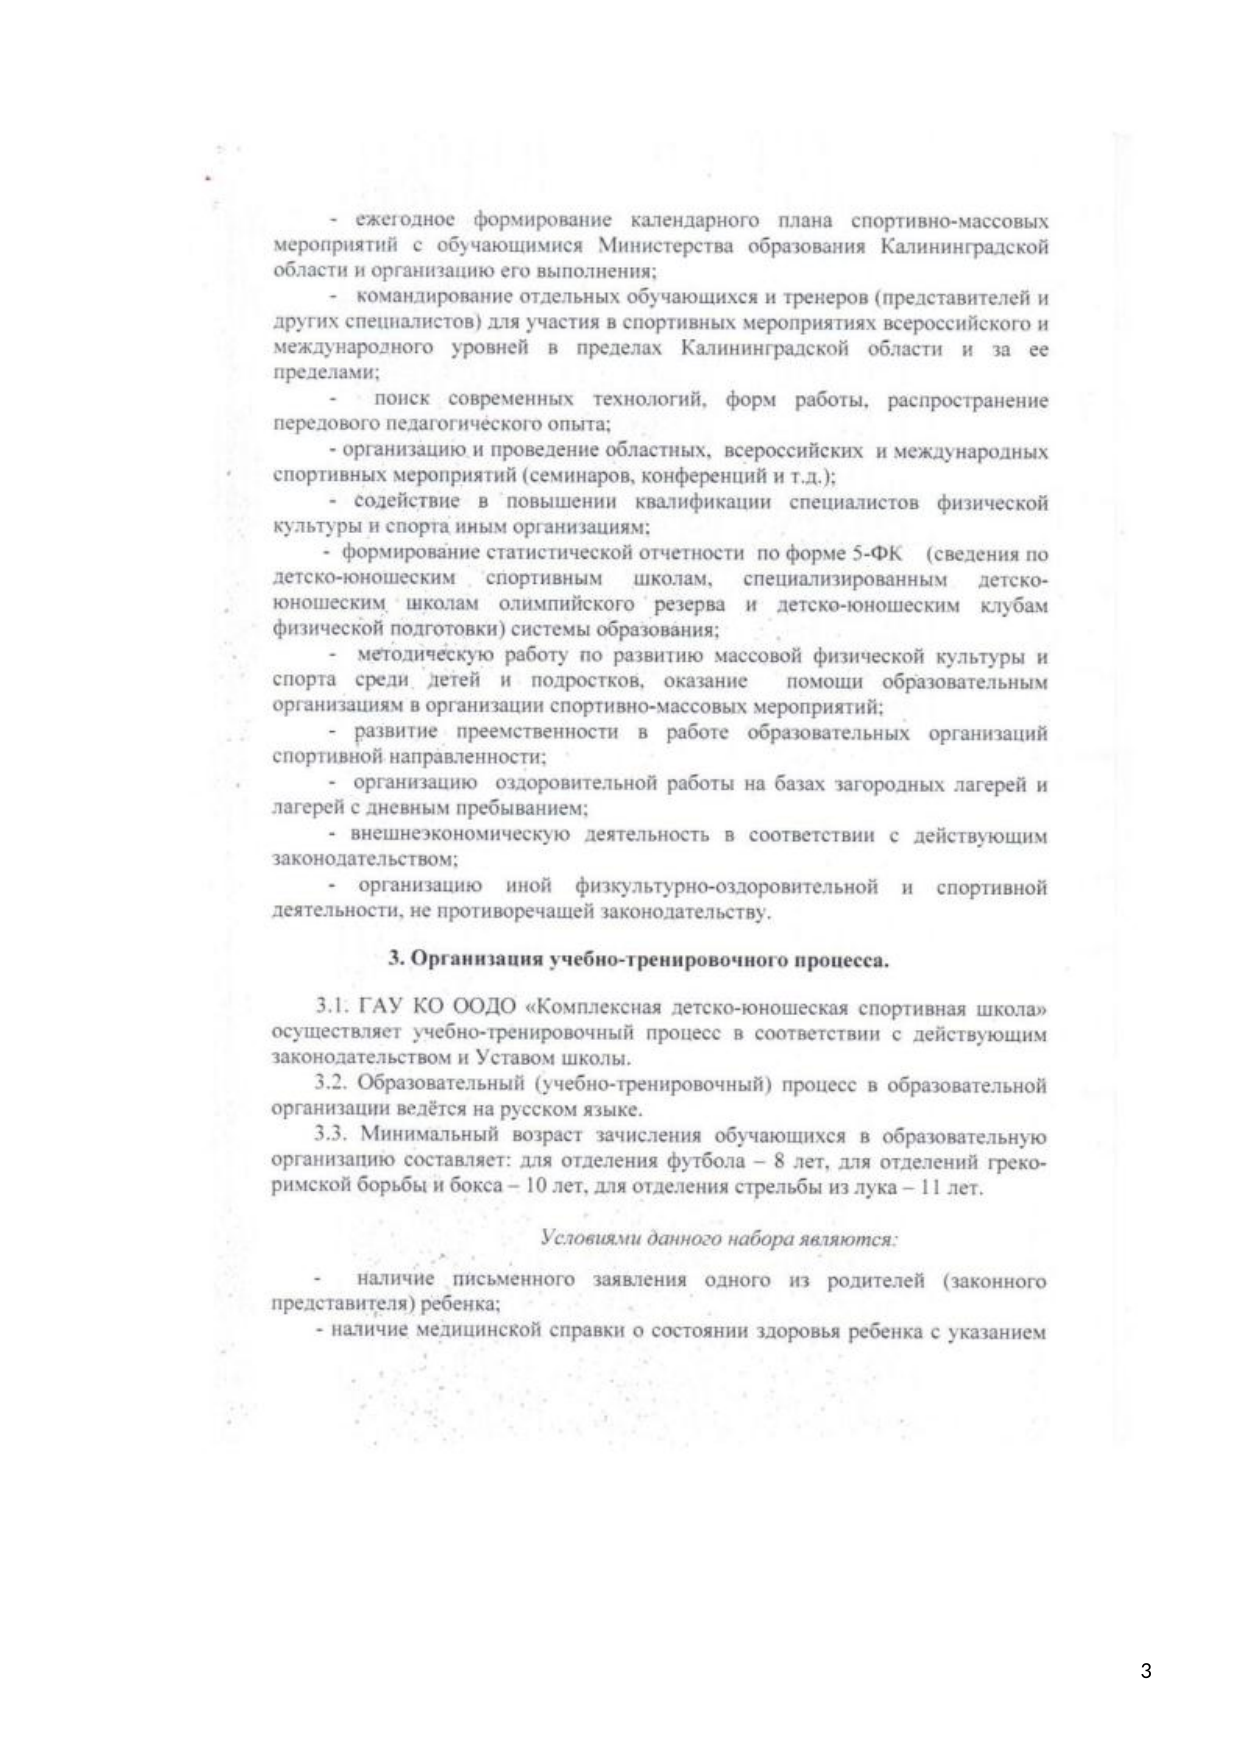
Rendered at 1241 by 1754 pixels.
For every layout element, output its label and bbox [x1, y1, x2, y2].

picture [177, 118, 1152, 1458]
